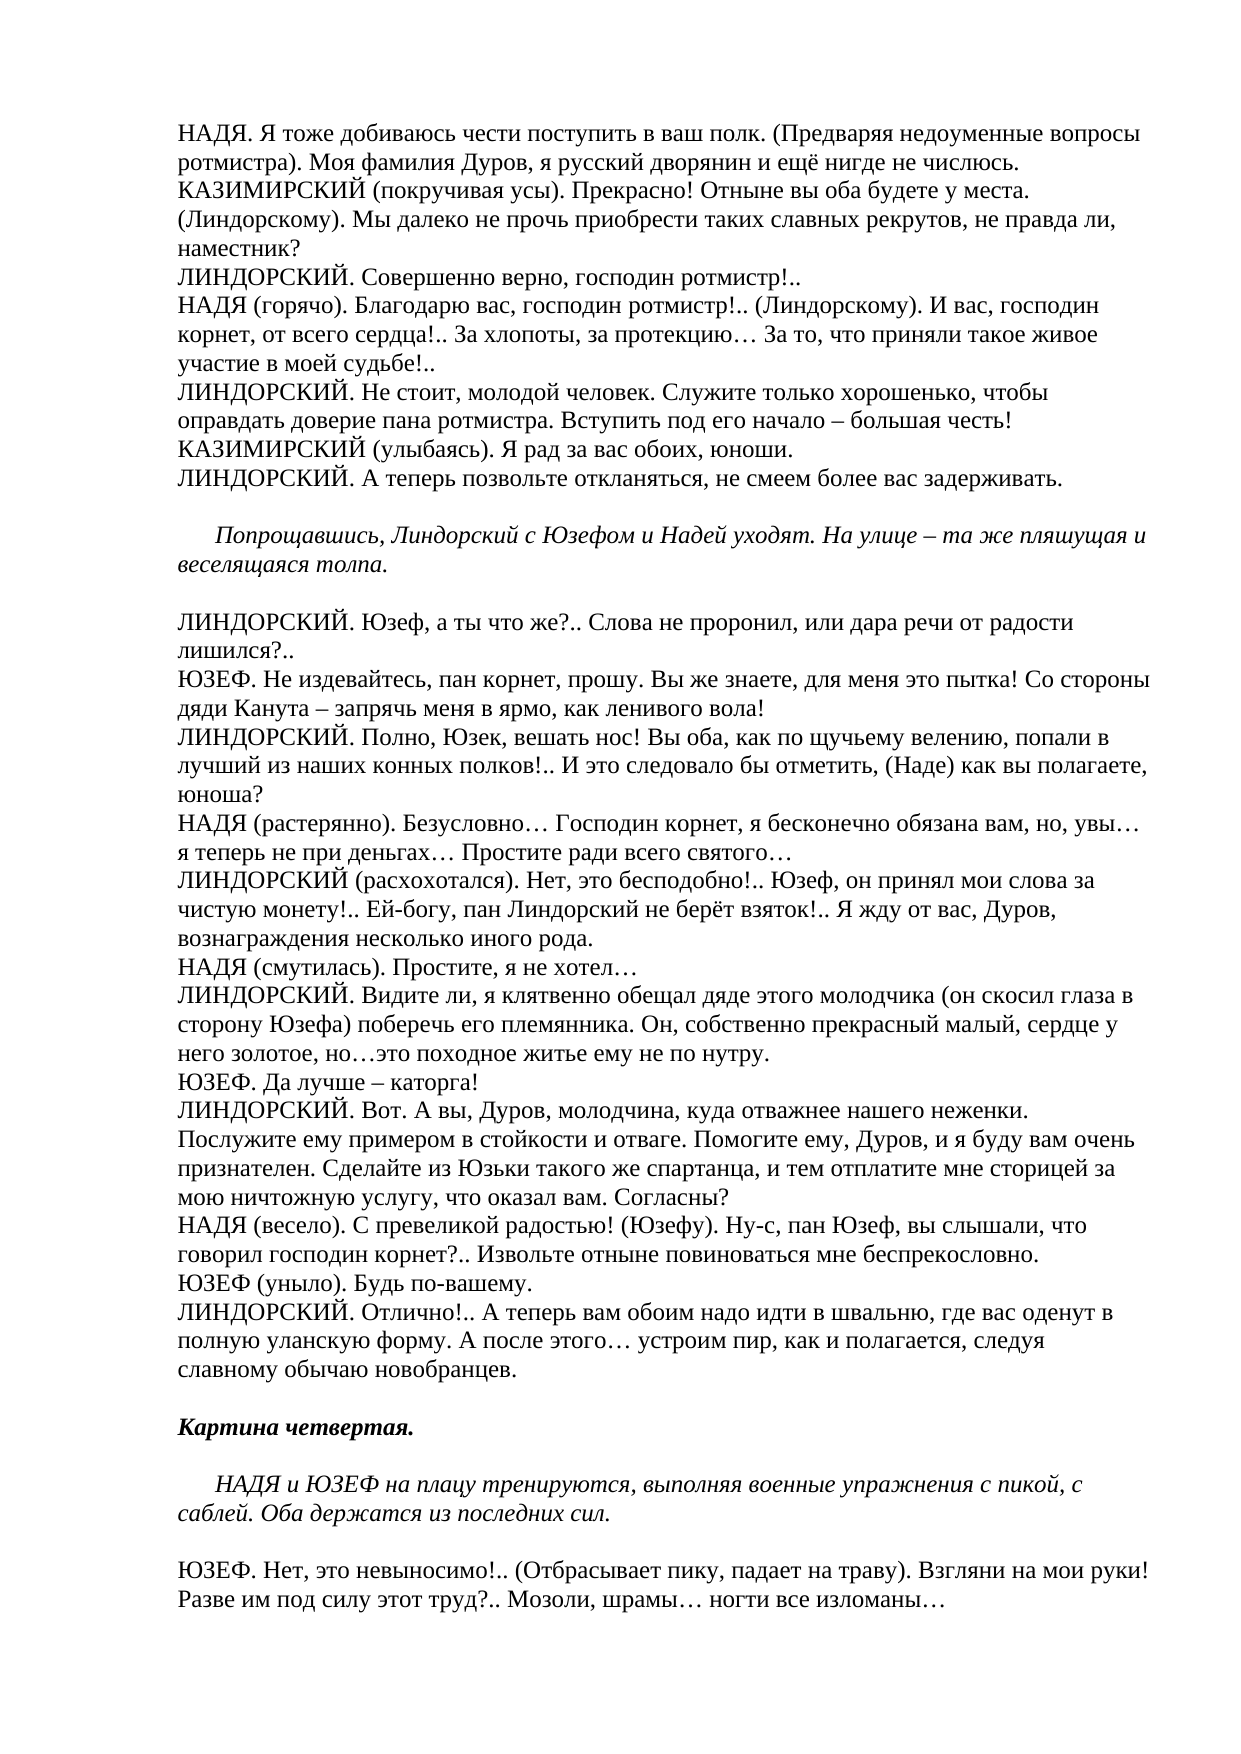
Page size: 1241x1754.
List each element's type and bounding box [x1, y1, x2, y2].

text [177, 118, 1152, 1613]
